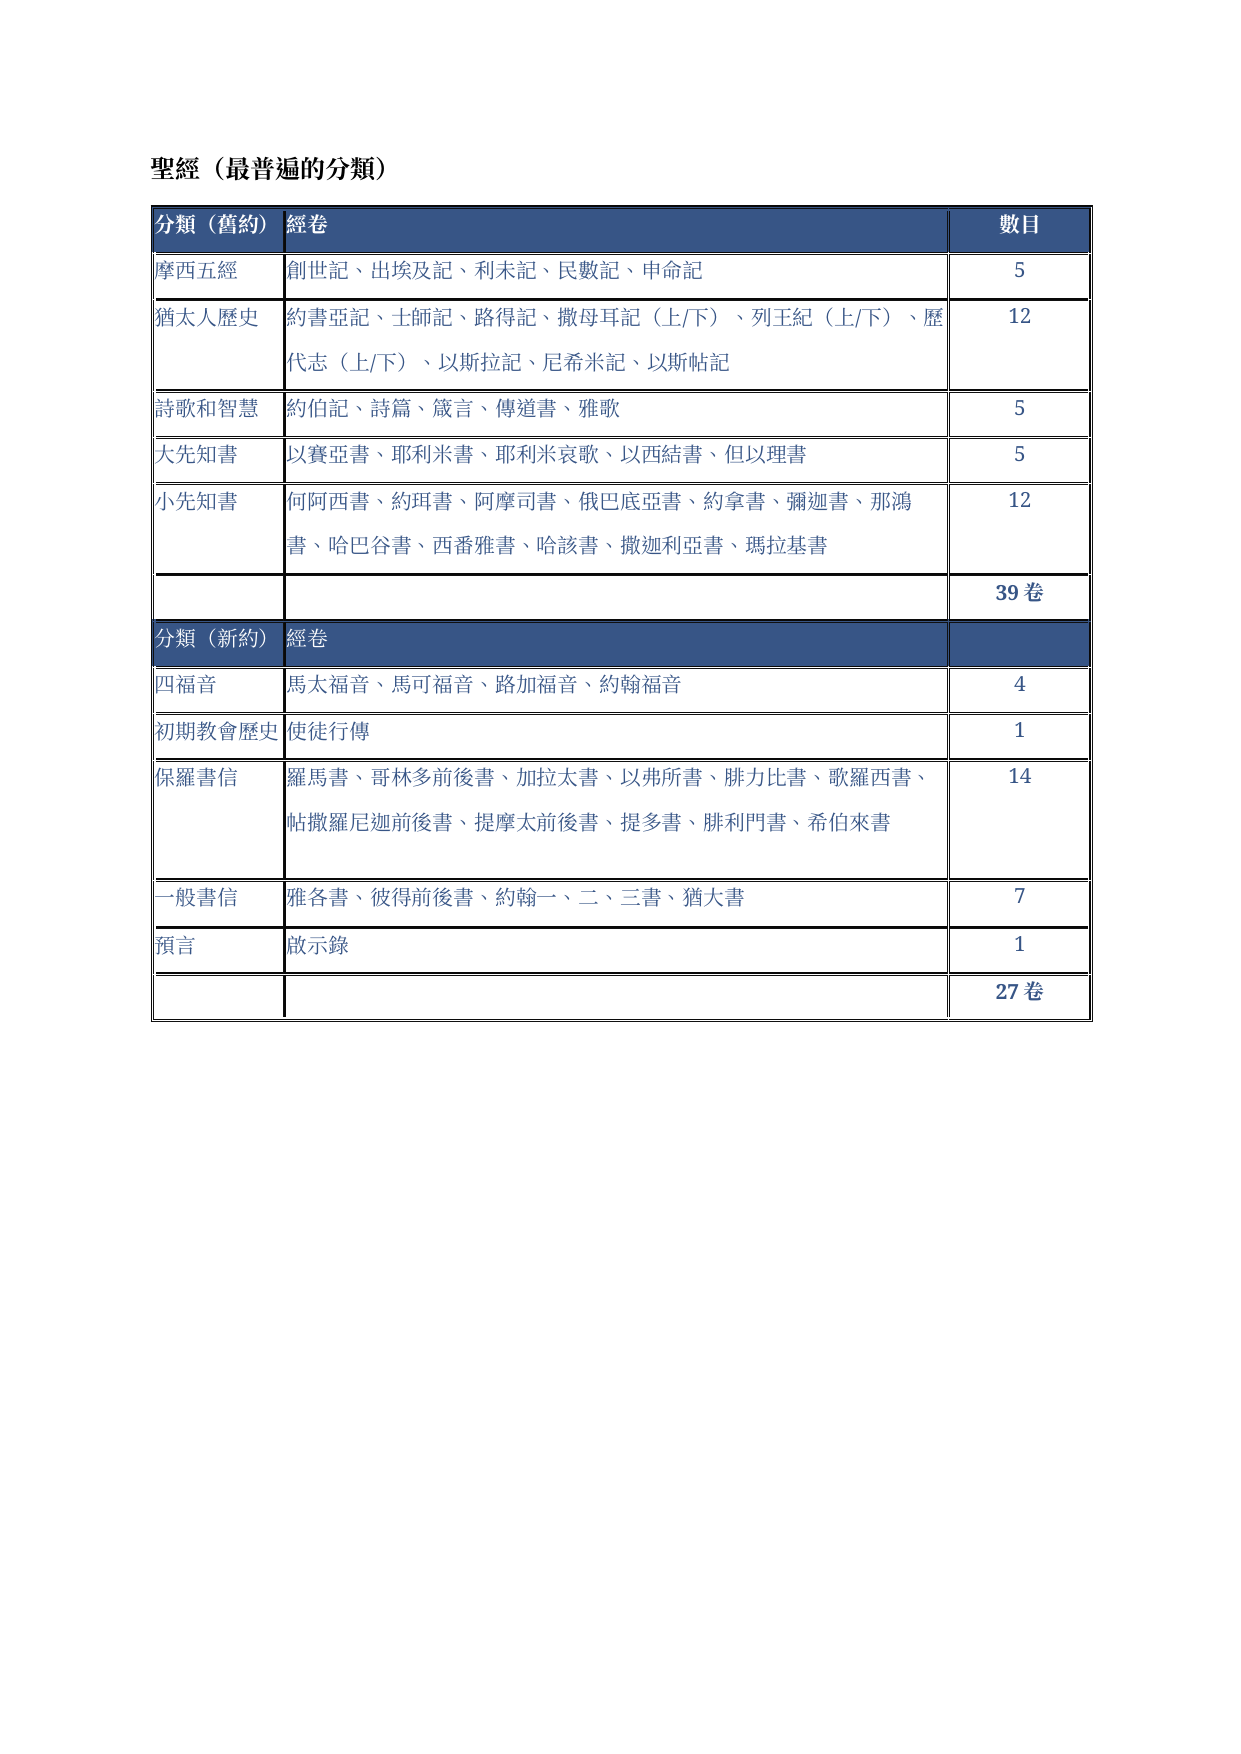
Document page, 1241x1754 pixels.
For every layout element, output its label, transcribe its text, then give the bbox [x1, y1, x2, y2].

table_cell 初期教會歷史 [152, 712, 284, 758]
table_cell 5 [949, 252, 1091, 298]
table_cell 摩西五經 [152, 252, 284, 298]
table_cell 詩歌和智慧 [154, 389, 283, 436]
table_cell 保羅書信 [154, 758, 283, 878]
table_cell 一般書信 [154, 878, 283, 926]
table_cell 四福音 [152, 666, 284, 712]
table_cell 以賽亞書、耶利米書、耶利米哀歌、以西結書、但以理書 [286, 439, 947, 482]
table_header 分類（舊約） [154, 209, 284, 252]
table_cell 12 [950, 298, 1091, 389]
table_cell 4 [949, 666, 1091, 712]
table_cell 經卷 [286, 623, 947, 666]
table_cell 約書亞記、士師記、路得記、撒母耳記（上/下）、列王紀（上/下）、歷代志（上/下）、以斯拉記、尼希米記、以斯帖記 [286, 301, 947, 389]
table_cell 1 [950, 926, 1089, 972]
table_cell 馬太福音、馬可福音、路加福音、約翰福音 [286, 669, 947, 712]
table_cell 羅馬書、哥林多前後書、加拉太書、以弗所書、腓力比書、歌羅西書、 帖撒羅尼迦前後書、提摩太前後書、提多書、腓利門書、希伯來書 [286, 762, 947, 878]
table_cell 啟示錄 [286, 929, 947, 972]
table_cell [284, 976, 949, 1019]
table_cell 何阿西書、約珥書、阿摩司書、俄巴底亞書、約拿書、彌迦書、那鴻書、哈巴谷書、西番雅書、哈該書、撒迦利亞書、瑪拉基書 [286, 485, 947, 573]
table_cell [950, 619, 1090, 666]
table_cell 27卷 [949, 972, 1090, 1019]
table_header 數目 [949, 209, 1089, 252]
table_cell [152, 573, 283, 619]
table_cell 14 [950, 758, 1090, 878]
table_cell 大先知書 [152, 436, 284, 482]
table_cell 7 [950, 878, 1090, 926]
table_cell [286, 576, 947, 619]
table_cell 12 [949, 482, 1091, 573]
table_cell 創世記、出埃及記、利未記、民數記、申命記 [286, 255, 947, 298]
table_cell 約伯記、詩篇、箴言、傳道書、雅歌 [286, 393, 947, 436]
table_cell 雅各書、彼得前後書、約翰一、二、三書、猶大書 [286, 882, 947, 926]
table_cell 1 [949, 712, 1091, 758]
text 聖經（最普遍的分類） [150, 150, 1090, 186]
table_header 經卷 [284, 209, 949, 252]
table_cell 小先知書 [152, 482, 284, 573]
table_cell 5 [949, 436, 1091, 482]
table_cell 使徒行傳 [286, 715, 947, 758]
table_cell 分類（新約） [154, 619, 283, 666]
table_cell [154, 972, 284, 1019]
table_cell 預言 [154, 926, 283, 972]
table_cell 39卷 [950, 573, 1091, 619]
table_cell 5 [950, 389, 1090, 436]
table_cell 猶太人歷史 [152, 298, 283, 389]
